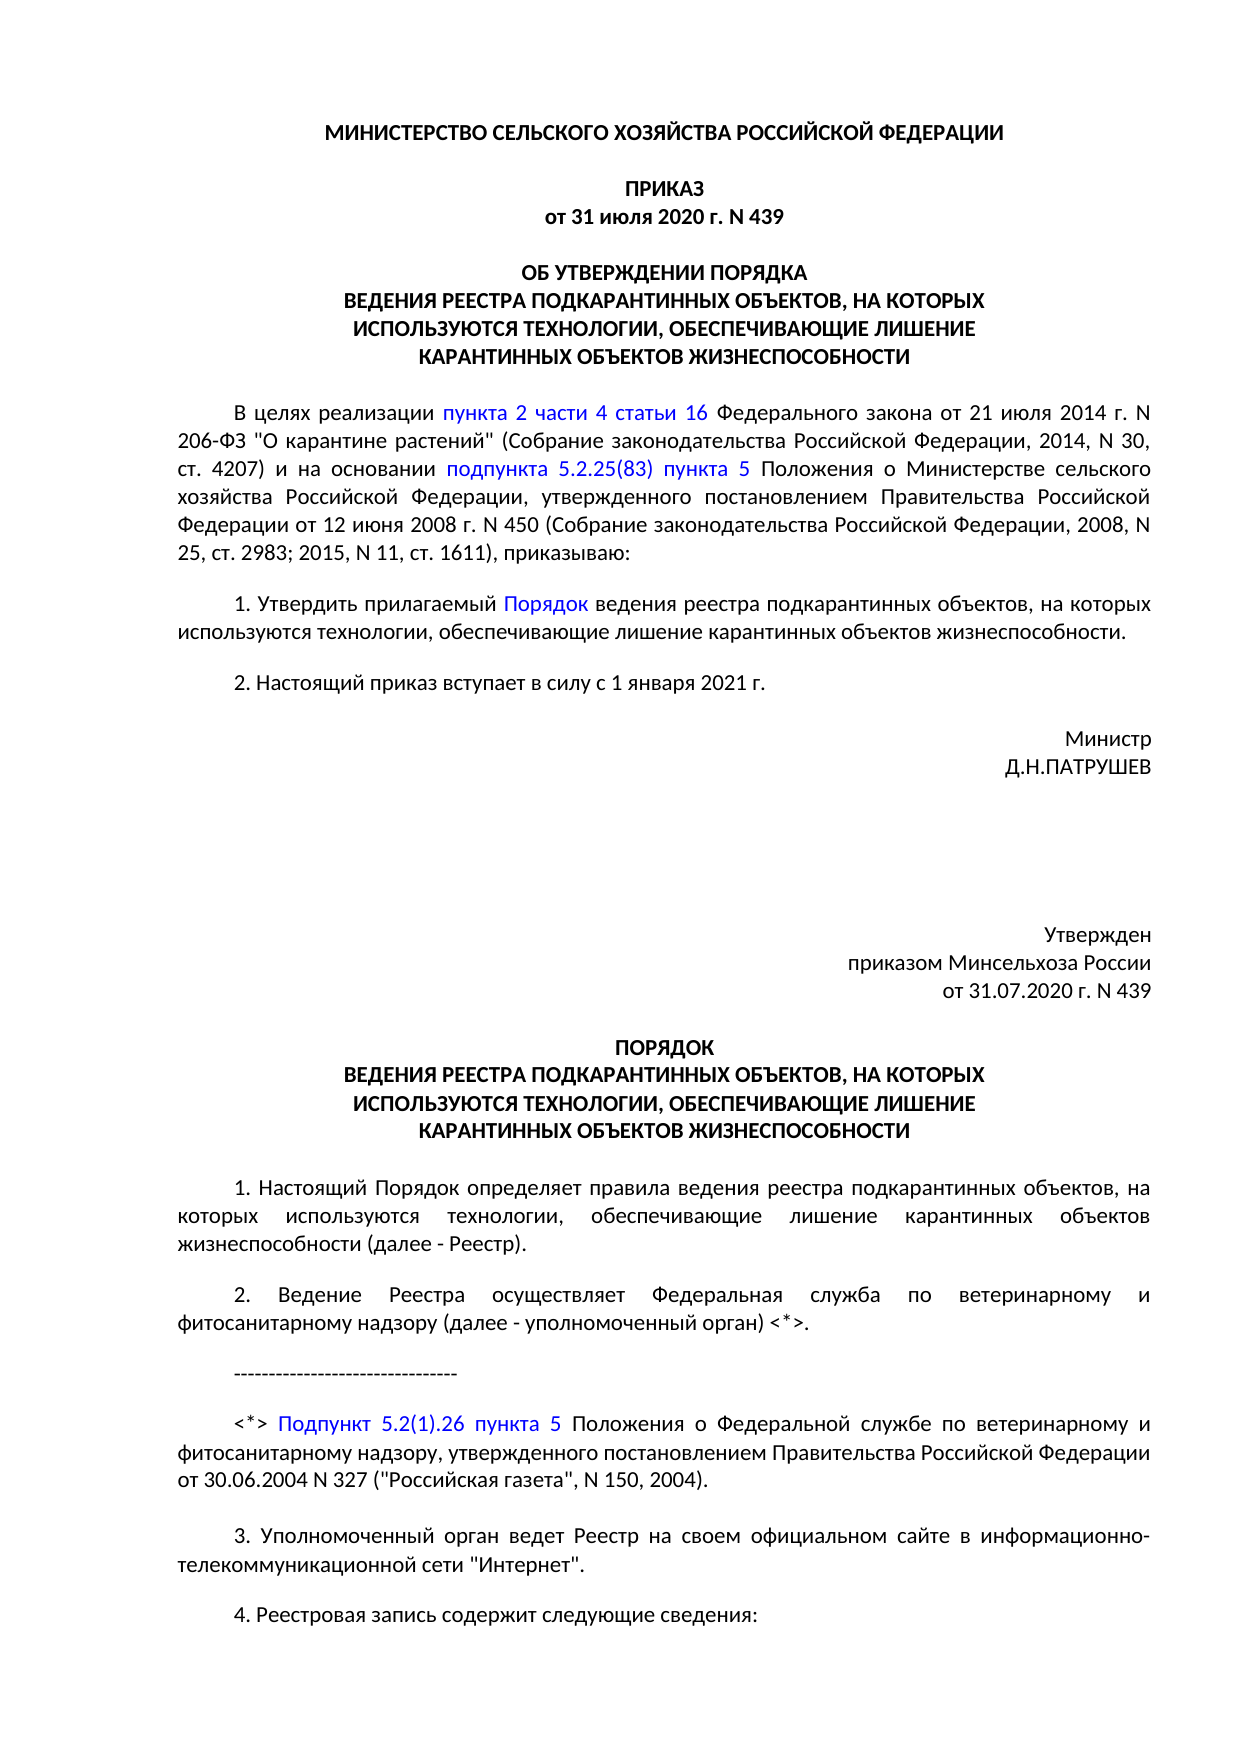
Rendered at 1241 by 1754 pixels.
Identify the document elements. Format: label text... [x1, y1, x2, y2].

text от 31.07.2020 г. N 439 [177, 977, 1152, 1004]
text КАРАНТИННЫХ ОБЪЕКТОВ ЖИЗНЕСПОСОБНОСТИ [177, 342, 1152, 370]
text приказом Минсельхоза России [177, 948, 1152, 977]
text ИСПОЛЬЗУЮТСЯ ТЕХНОЛОГИИ, ОБЕСПЕЧИВАЮЩИЕ ЛИШЕНИЕ [177, 314, 1152, 342]
text 1. Утвердить прилагаемый Порядок ведения реестра подкарантинных объектов, на которых используются технологии, обеспечивающие лишение карантинных объектов жизнеспособности. [177, 589, 1152, 645]
text Министр [177, 724, 1152, 752]
text ПРИКАЗ [177, 174, 1152, 202]
text ОБ УТВЕРЖДЕНИИ ПОРЯДКА [177, 258, 1152, 286]
text ИСПОЛЬЗУЮТСЯ ТЕХНОЛОГИИ, ОБЕСПЕЧИВАЮЩИЕ ЛИШЕНИЕ [177, 1089, 1152, 1117]
text 1. Настоящий Порядок определяет правила ведения реестра подкарантинных объектов, на которых используются технологии, обеспечивающие лишение карантинных объектов жизнеспособности (далее - Реестр). [177, 1173, 1152, 1257]
text ВЕДЕНИЯ РЕЕСТРА ПОДКАРАНТИННЫХ ОБЪЕКТОВ, НА КОТОРЫХ [177, 1061, 1152, 1089]
text КАРАНТИННЫХ ОБЪЕКТОВ ЖИЗНЕСПОСОБНОСТИ [177, 1117, 1152, 1145]
text 2. Ведение Реестра осуществляет Федеральная служба по ветеринарному и фитосанитарному надзору (далее - уполномоченный орган) <*>. [177, 1280, 1152, 1336]
text В целях реализации пункта 2 части 4 статьи 16 Федерального закона от 21 июля 2014 г. N 206-ФЗ "О карантине растений" (Собрание законодательства Российской Федерации, 2014, N 30, ст. 4207) и на основании подпункта 5.2.25(83) пункта 5 Положения о Министерстве сельского хозяйства Российской Федерации, утвержденного постановлением Правительства Российской Федерации от 12 июня 2008 г. N 450 (Собрание законодательства Российской Федерации, 2008, N 25, ст. 2983; 2015, N 11, ст. 1611), приказываю: [177, 398, 1152, 566]
text ВЕДЕНИЯ РЕЕСТРА ПОДКАРАНТИННЫХ ОБЪЕКТОВ, НА КОТОРЫХ [177, 286, 1152, 314]
text Д.Н.ПАТРУШЕВ [177, 752, 1152, 780]
text МИНИСТЕРСТВО СЕЛЬСКОГО ХОЗЯЙСТВА РОССИЙСКОЙ ФЕДЕРАЦИИ [177, 118, 1152, 146]
text от 31 июля 2020 г. N 439 [177, 202, 1152, 230]
text <*> Подпункт 5.2(1).26 пункта 5 Положения о Федеральной службе по ветеринарному и фитосанитарному надзору, утвержденного постановлением Правительства Российской Федерации от 30.06.2004 N 327 ("Российская газета", N 150, 2004). [177, 1409, 1152, 1494]
text 4. Реестровая запись содержит следующие сведения: [177, 1601, 1152, 1629]
text -------------------------------- [177, 1359, 1152, 1387]
text ПОРЯДОК [177, 1033, 1152, 1061]
text 2. Настоящий приказ вступает в силу с 1 января 2021 г. [177, 668, 1152, 696]
text 3. Уполномоченный орган ведет Реестр на своем официальном сайте в информационно-телекоммуникационной сети "Интернет". [177, 1522, 1152, 1578]
text Утвержден [177, 921, 1152, 948]
